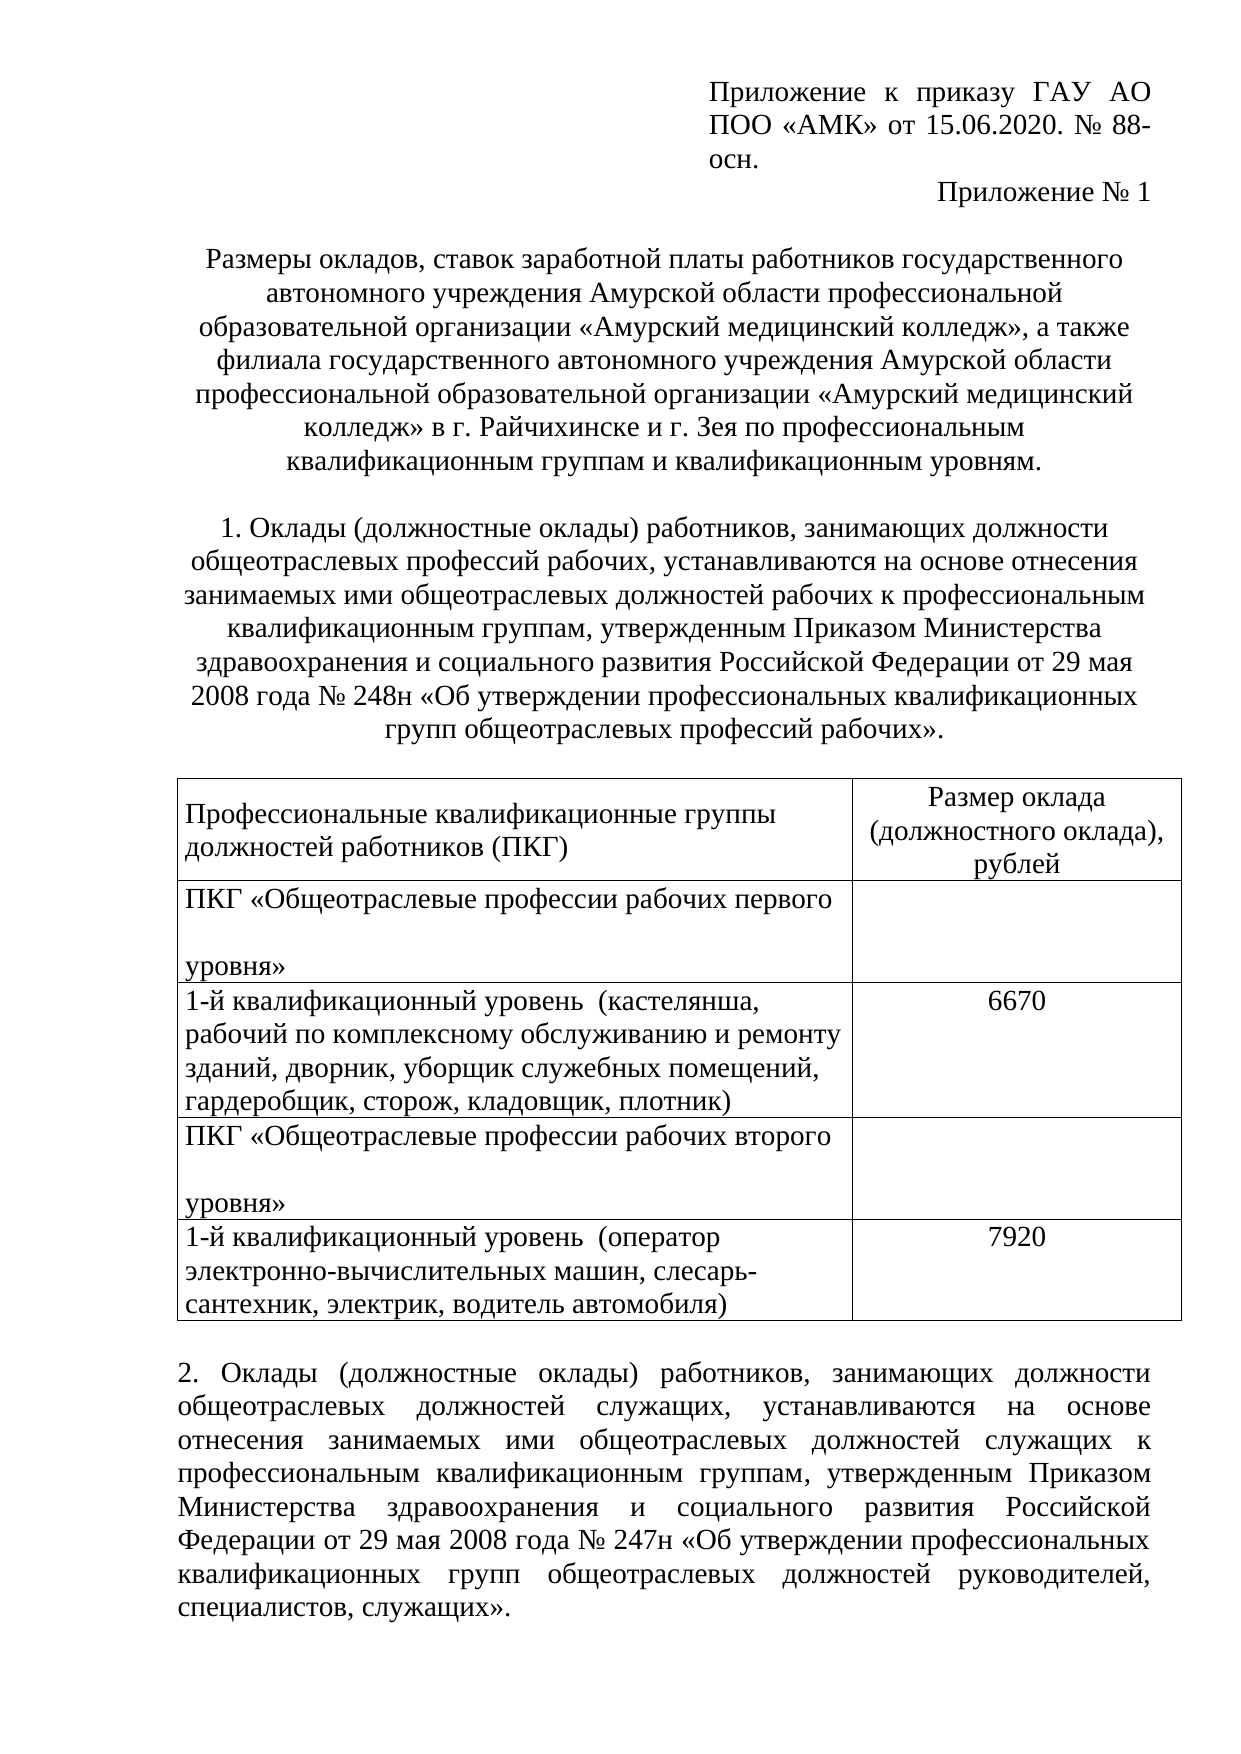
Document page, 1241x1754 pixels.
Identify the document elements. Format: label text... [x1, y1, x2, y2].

table_cell ПКГ «Общеотраслевые профессии рабочих первого уровня» [178, 881, 852, 982]
table_cell 1-й квалификационный уровень (оператор электронно-вычислительных машин, слесарь-сантехник, электрик, водитель автомобиля) [178, 1220, 852, 1320]
text 2. Оклады (должностные оклады) работников, занимающих должности общеотраслевых должностей служащих, устанавливаются на основе отнесения занимаемых ими общеотраслевых должностей служащих к профессиональным квалификационным группам, утвержденным Приказом Министерства здравоохранения и социального развития Российской Федерации от 29 мая 2008 года № 247н «Об утверждении профессиональных квалификационных групп общеотраслевых должностей руководителей, специалистов, служащих». [177, 1355, 1151, 1623]
text 1. Оклады (должностные оклады) работников, занимающих должности общеотраслевых профессий рабочих, устанавливаются на основе отнесения занимаемых ими общеотраслевых должностей рабочих к профессиональным квалификационным группам, утвержденным Приказом Министерства здравоохранения и социального развития Российской Федерации от 29 мая 2008 года № 248н «Об утверждении профессиональных квалификационных групп общеотраслевых профессий рабочих». [177, 510, 1151, 745]
table_cell 7920 [853, 1220, 1181, 1320]
table_cell 6670 [853, 983, 1181, 1117]
table_cell 1-й квалификационный уровень (кастелянша, рабочий по комплексному обслуживанию и ремонту зданий, дворник, уборщик служебных помещений, гардеробщик, сторож, кладовщик, плотник) [178, 983, 852, 1117]
table_header Размер оклада (должностного оклада), рублей [853, 779, 1181, 880]
text Приложение № 1 [177, 174, 1151, 208]
table_header Профессиональные квалификационные группы должностей работников (ПКГ) [178, 779, 852, 880]
table_cell [853, 881, 1181, 982]
text Размеры окладов, ставок заработной платы работников государственного автономного учреждения Амурской области профессиональной образовательной организации «Амурский медицинский колледж», а также филиала государственного автономного учреждения Амурской области профессиональной образовательной организации «Амурский медицинский колледж» в г. Райчихинске и г. Зея по профессиональным квалификационным группам и квалификационным уровням. [177, 242, 1151, 476]
text Приложение к приказу ГАУ АО ПОО «АМК» от 15.06.2020. № 88- осн. [709, 74, 1151, 174]
table_cell [853, 1118, 1181, 1218]
table_cell ПКГ «Общеотраслевые профессии рабочих второго уровня» [178, 1118, 852, 1218]
